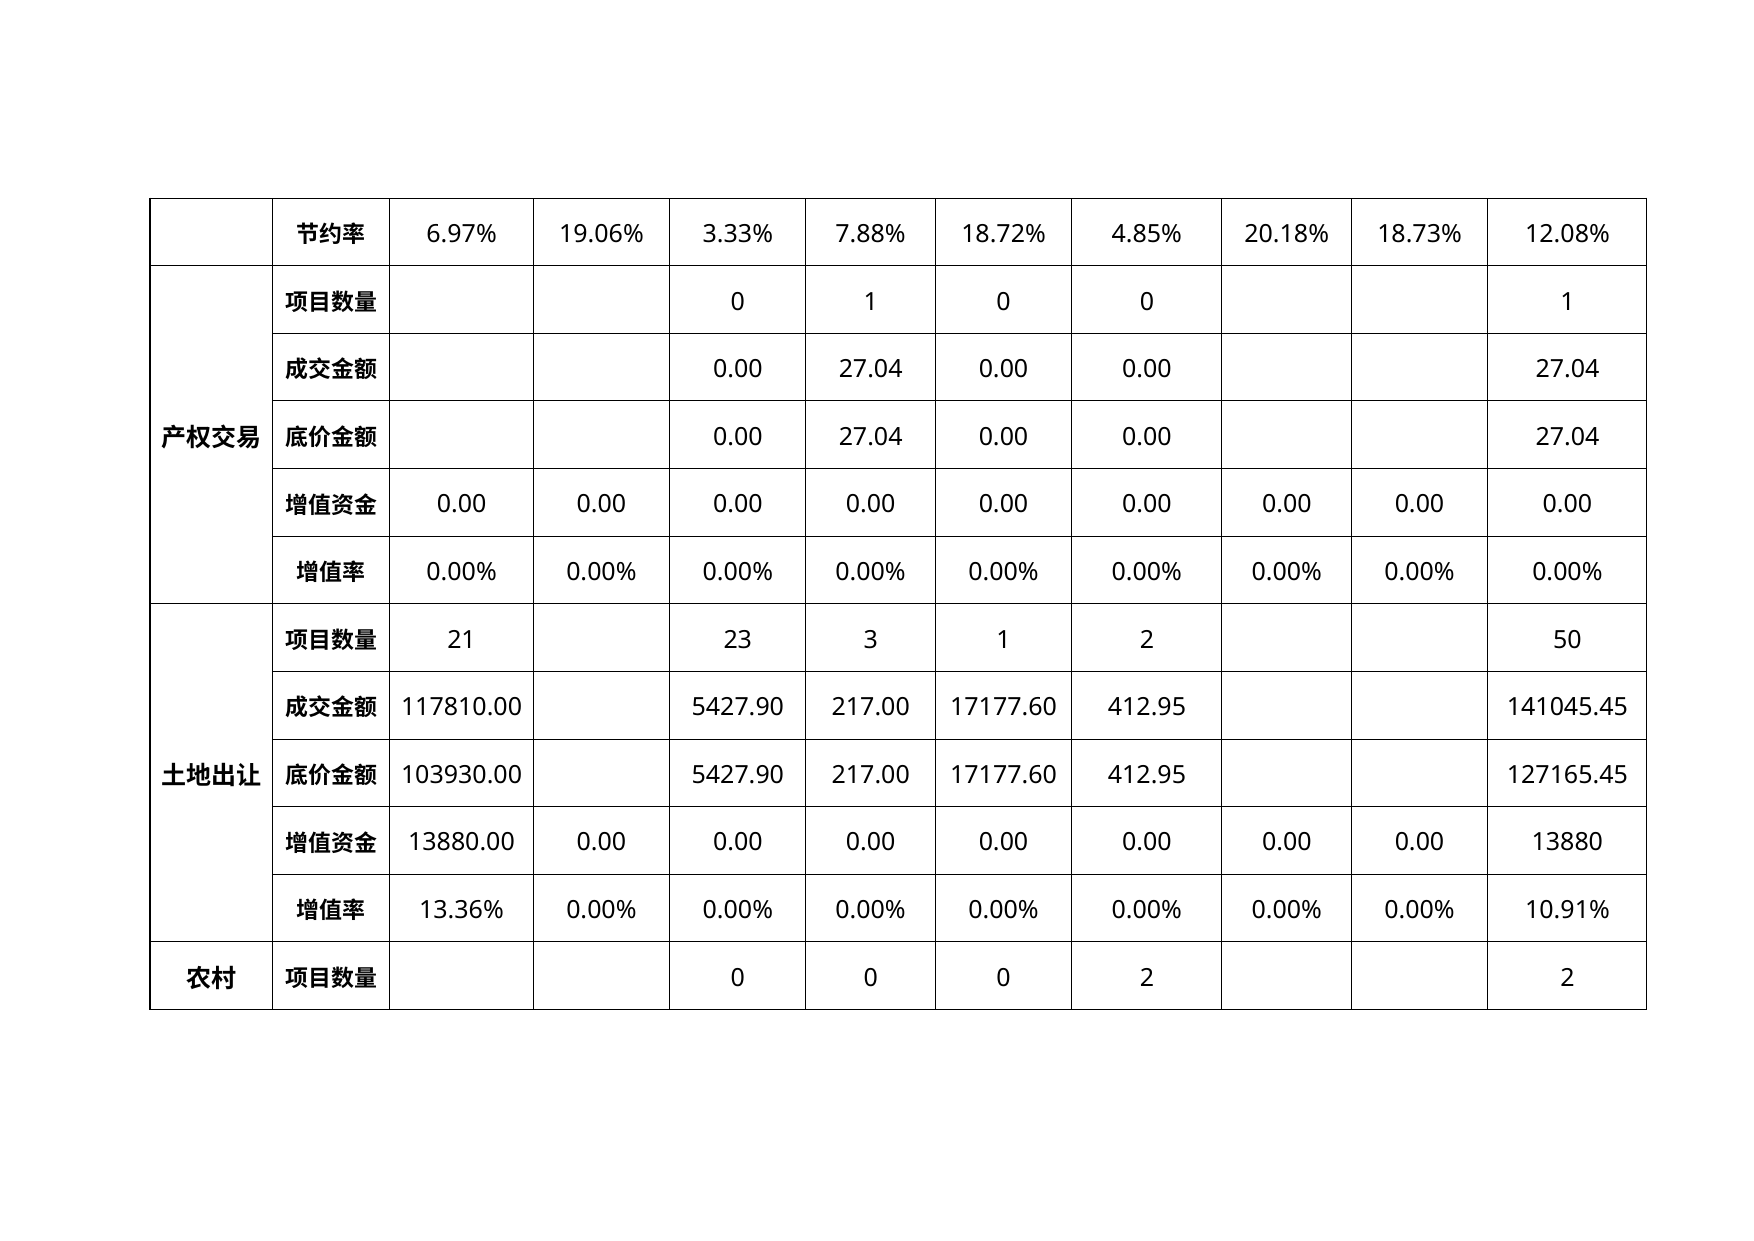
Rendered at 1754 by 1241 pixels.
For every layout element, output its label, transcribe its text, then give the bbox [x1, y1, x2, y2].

table_cell 1 [806, 266, 935, 333]
table_cell 0.00% [806, 537, 935, 603]
table_cell 增值资金 [273, 469, 389, 536]
table_cell 0.00 [670, 401, 805, 468]
table_cell 21 [390, 604, 533, 671]
table_cell 0.00% [936, 875, 1071, 941]
table_cell 412.95 [1072, 672, 1221, 738]
table_cell 103930.00 [390, 740, 533, 806]
table_cell 117810.00 [390, 672, 533, 738]
table_cell 成交金额 [273, 672, 389, 738]
table_cell 项目数量 [273, 266, 389, 333]
table_cell [534, 604, 669, 671]
table_cell [1222, 334, 1351, 400]
table_cell [390, 334, 533, 400]
table_cell 0.00 [936, 334, 1071, 400]
table_cell [1222, 942, 1351, 1009]
table_cell [1222, 401, 1351, 468]
table_cell 农村 产权 [151, 942, 272, 1009]
table_cell 0.00% [1488, 537, 1646, 603]
table_cell 4.85% [1072, 199, 1221, 265]
table_cell 0.00% [670, 537, 805, 603]
table_cell 0.00 [670, 334, 805, 400]
table_cell 底价金额 [273, 740, 389, 806]
table_cell 13880.00 [390, 807, 533, 874]
table_cell 0 [670, 266, 805, 333]
table_cell 412.95 [1072, 740, 1221, 806]
table_cell 0.00 [534, 469, 669, 536]
table_cell [390, 942, 533, 1009]
table_cell 0.00 [1222, 469, 1351, 536]
table_cell 0.00 [936, 469, 1071, 536]
table_cell 2 [1488, 942, 1646, 1009]
table_cell 0.00 [390, 469, 533, 536]
table_cell 141045.45 [1488, 672, 1646, 738]
table_cell 0.00% [1222, 537, 1351, 603]
table_cell [1222, 604, 1351, 671]
table_cell 5427.90 [670, 740, 805, 806]
table_cell 13880 [1488, 807, 1646, 874]
table_cell 19.06% [534, 199, 669, 265]
table_cell 0.00 [1072, 807, 1221, 874]
table_cell 0.00% [534, 875, 669, 941]
table_cell [1222, 266, 1351, 333]
table_cell [390, 266, 533, 333]
table_cell [534, 334, 669, 400]
table_cell 217.00 [806, 672, 935, 738]
table_cell [1352, 740, 1487, 806]
table_cell 0.00% [1072, 875, 1221, 941]
table_cell 0.00% [1352, 875, 1487, 941]
table_cell 土地出让 [151, 604, 272, 941]
table_cell [1352, 334, 1487, 400]
table_cell 0 [936, 266, 1071, 333]
table_cell 0.00 [1072, 401, 1221, 468]
table_cell 底价金额 [273, 401, 389, 468]
table_cell 项目数量 [273, 942, 389, 1009]
table_cell 0.00 [936, 401, 1071, 468]
table_cell 20.18% [1222, 199, 1351, 265]
table_cell 1 [1488, 266, 1646, 333]
table_cell 12.08% [1488, 199, 1646, 265]
table_cell [534, 740, 669, 806]
table_cell 0.00 [1352, 469, 1487, 536]
table_cell 节约率 [273, 199, 389, 265]
table_cell 3 [806, 604, 935, 671]
table_cell 17177.60 [936, 672, 1071, 738]
table_cell [1222, 740, 1351, 806]
table_cell 27.04 [806, 334, 935, 400]
table_cell 10.91% [1488, 875, 1646, 941]
table_cell 27.04 [1488, 334, 1646, 400]
table_cell 增值率 [273, 537, 389, 603]
table_cell 2 [1072, 942, 1221, 1009]
table_cell [1352, 401, 1487, 468]
table_cell 0.00 [936, 807, 1071, 874]
table_cell 27.04 [1488, 401, 1646, 468]
table_cell 0 [806, 942, 935, 1009]
table_cell [1352, 604, 1487, 671]
table_cell 18.73% [1352, 199, 1487, 265]
table_cell 增值资金 [273, 807, 389, 874]
table_cell [1222, 672, 1351, 738]
table_cell 27.04 [806, 401, 935, 468]
table_cell 17177.60 [936, 740, 1071, 806]
table_cell 0.00 [1072, 334, 1221, 400]
table_cell [1352, 266, 1487, 333]
table_cell [534, 672, 669, 738]
table_cell 23 [670, 604, 805, 671]
table_cell [534, 942, 669, 1009]
table_cell 增值率 [273, 875, 389, 941]
table_cell [1352, 942, 1487, 1009]
table_cell 0 [936, 942, 1071, 1009]
table_cell [534, 266, 669, 333]
table_cell 0.00 [670, 807, 805, 874]
table_cell 0.00% [1222, 875, 1351, 941]
table_cell 0.00 [670, 469, 805, 536]
table_cell 产权交易 [151, 266, 272, 603]
table_cell 0.00 [1222, 807, 1351, 874]
table_cell 217.00 [806, 740, 935, 806]
table_cell 0.00% [1072, 537, 1221, 603]
table_cell 0.00 [806, 807, 935, 874]
table_cell 127165.45 [1488, 740, 1646, 806]
table_cell [1352, 672, 1487, 738]
table_cell 0.00% [390, 537, 533, 603]
table_cell 0 [670, 942, 805, 1009]
table_cell 0.00% [534, 537, 669, 603]
table_cell 0.00 [534, 807, 669, 874]
table_cell 0.00% [936, 537, 1071, 603]
table_cell 6.97% [390, 199, 533, 265]
table_cell 0.00 [1352, 807, 1487, 874]
table_cell 0.00 [806, 469, 935, 536]
table_cell 18.72% [936, 199, 1071, 265]
table_cell 0.00 [1488, 469, 1646, 536]
table_cell 5427.90 [670, 672, 805, 738]
table_cell 7.88% [806, 199, 935, 265]
table_cell 成交金额 [273, 334, 389, 400]
table_cell 50 [1488, 604, 1646, 671]
table_cell 0.00% [806, 875, 935, 941]
table_cell 项目数量 [273, 604, 389, 671]
table_cell 2 [1072, 604, 1221, 671]
table_cell 0.00 [1072, 469, 1221, 536]
table_cell 0 [1072, 266, 1221, 333]
table_cell 1 [936, 604, 1071, 671]
table_cell [390, 401, 533, 468]
table_cell 0.00% [670, 875, 805, 941]
table_cell 13.36% [390, 875, 533, 941]
table_cell 3.33% [670, 199, 805, 265]
table_cell 0.00% [1352, 537, 1487, 603]
table_cell [534, 401, 669, 468]
